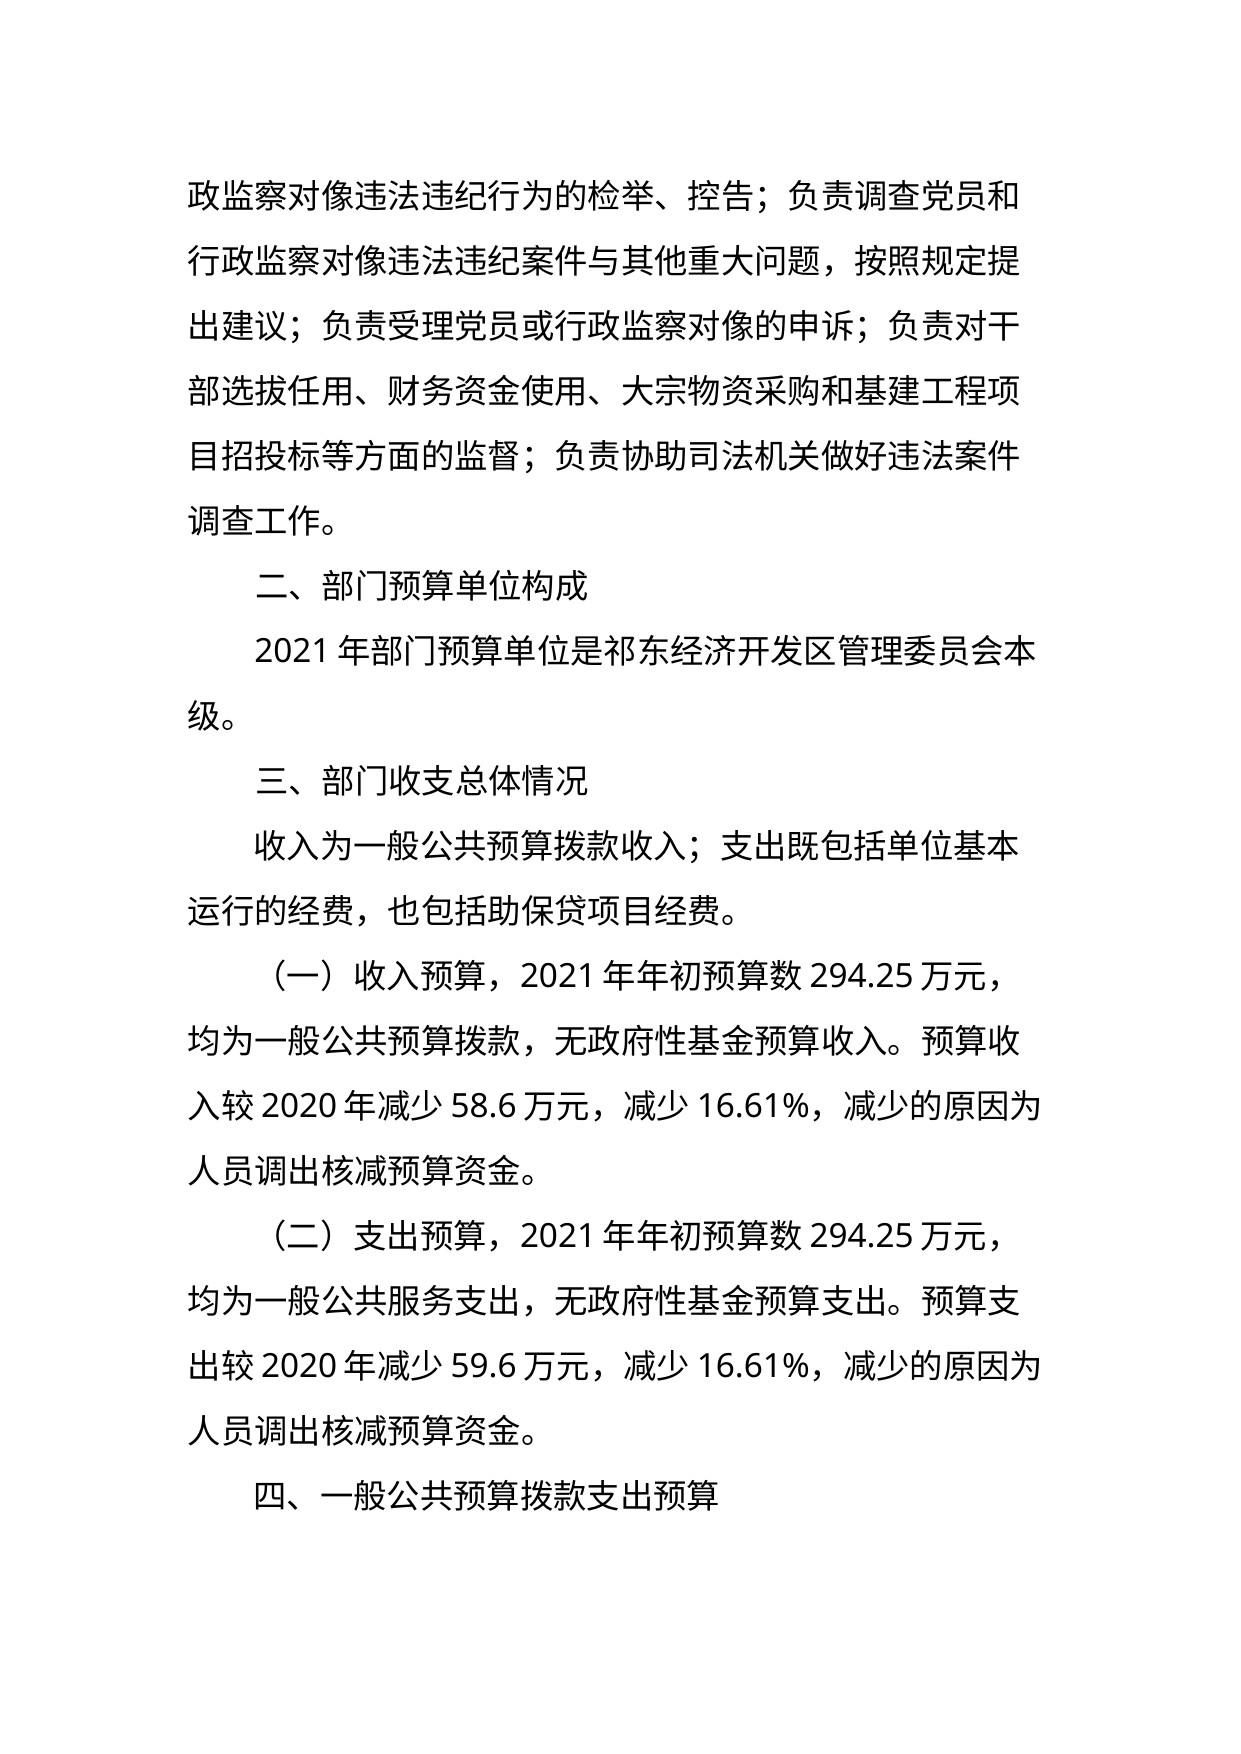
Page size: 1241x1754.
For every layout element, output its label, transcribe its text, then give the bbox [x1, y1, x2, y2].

text （一）收入预算，2021年年初预算数294.25万元，均为一般公共预算拨款，无政府性基金预算收入。预算收入较2020年减少58.6万元，减少16.61%，减少的原因为人员调出核减预算资金。 [187, 942, 1053, 1202]
text 2021年部门预算单位是祁东经济开发区管理委员会本级。 [187, 617, 1053, 747]
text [187, 162, 1053, 552]
list 部门预算单位构成 [187, 552, 1053, 617]
text 四、一般公共预算拨款支出预算 [187, 1462, 1053, 1527]
text （二）支出预算，2021年年初预算数294.25万元，均为一般公共服务支出，无政府性基金预算支出。预算支出较2020年减少59.6万元，减少16.61%，减少的原因为人员调出核减预算资金。 [187, 1202, 1053, 1462]
text 三、部门收支总体情况 [187, 747, 1053, 812]
text 收入为一般公共预算拨款收入；支出既包括单位基本运行的经费，也包括助保贷项目经费。 [187, 812, 1053, 942]
